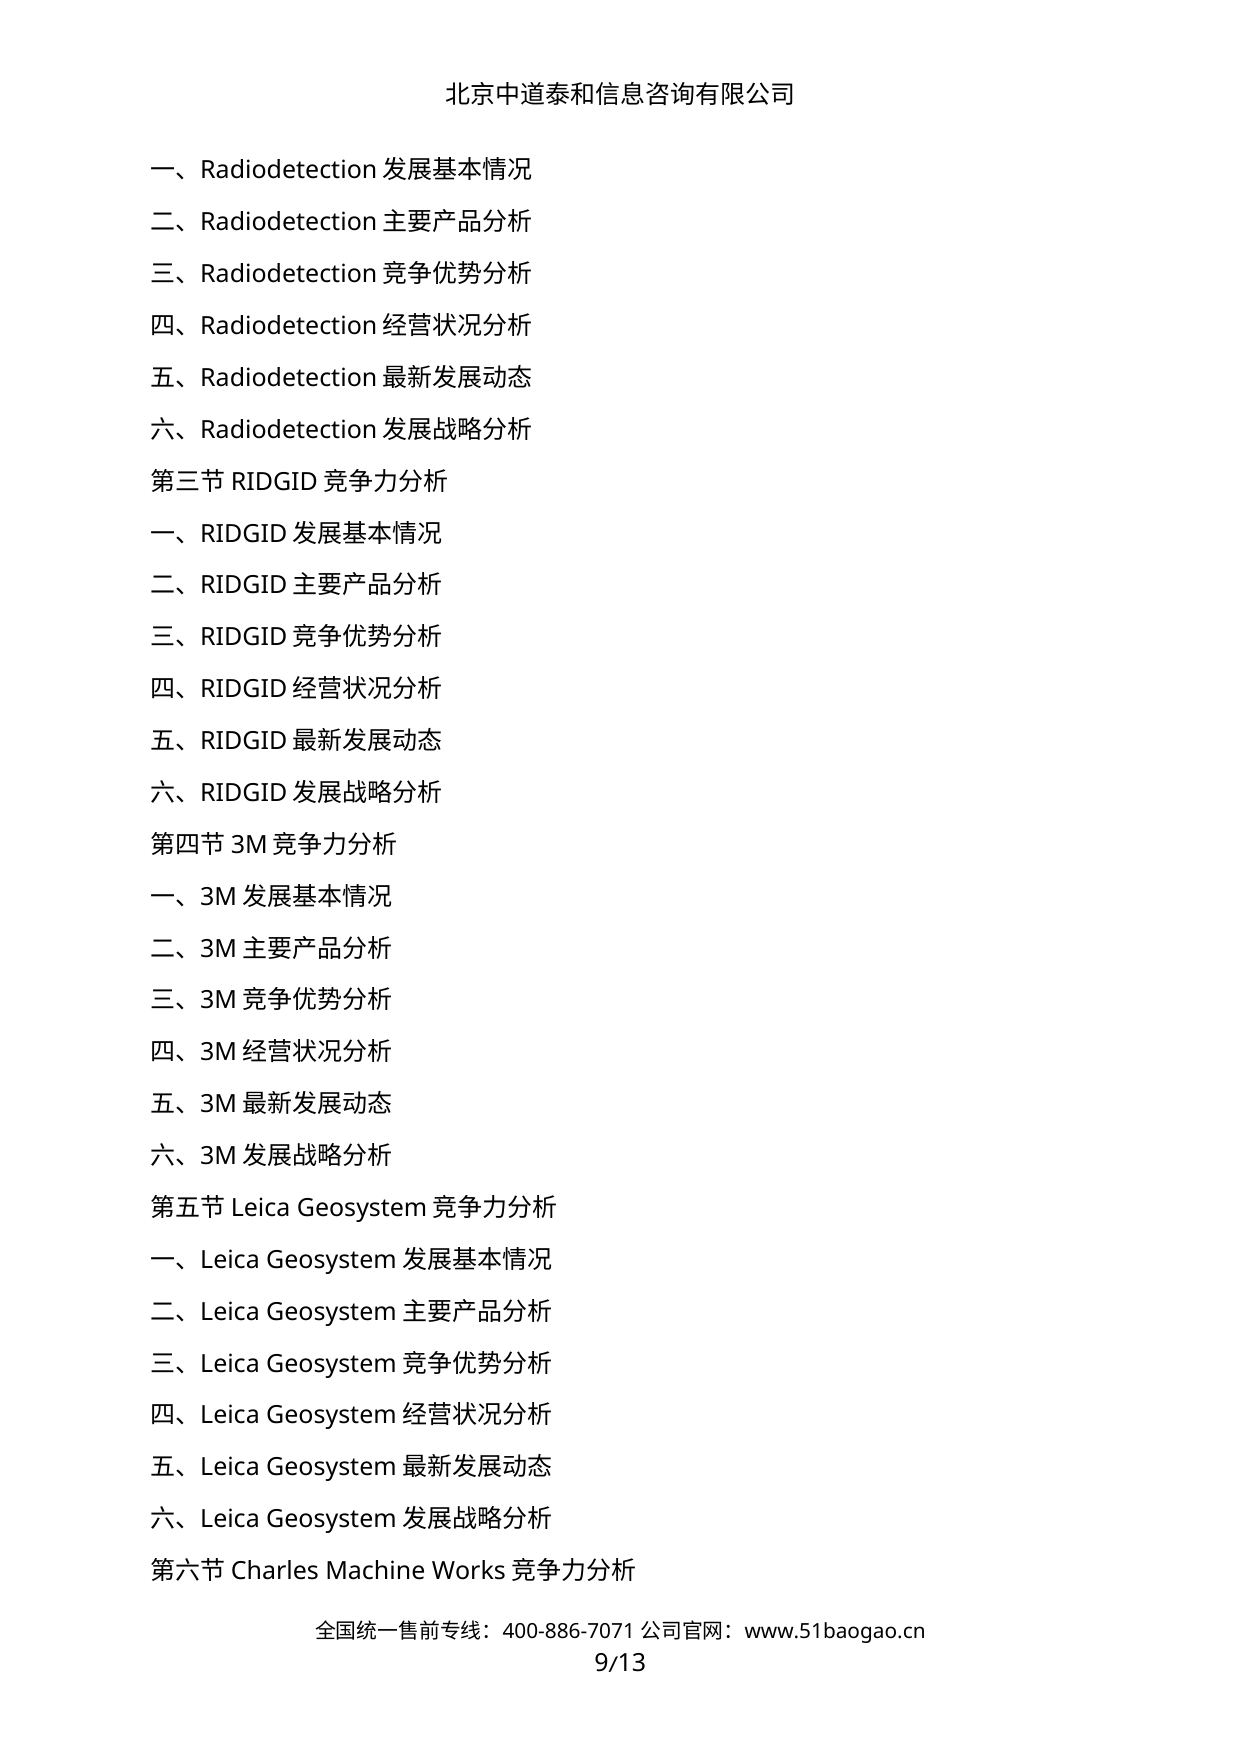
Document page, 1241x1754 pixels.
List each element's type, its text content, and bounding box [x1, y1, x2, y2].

text 四、Radiodetection经营状况分析 [150, 306, 1090, 342]
text 三、Radiodetection竞争优势分析 [150, 254, 1090, 290]
text 二、RIDGID主要产品分析 [150, 565, 1090, 601]
text 四、Leica Geosystem经营状况分析 [150, 1395, 1090, 1431]
text 三、Leica Geosystem竞争优势分析 [150, 1343, 1090, 1379]
text 四、3M经营状况分析 [150, 1032, 1090, 1068]
text 一、Radiodetection发展基本情况 [150, 150, 1090, 186]
text 第五节 Leica Geosystem竞争力分析 [150, 1187, 1090, 1224]
text 二、Radiodetection主要产品分析 [150, 202, 1090, 238]
text 三、RIDGID竞争优势分析 [150, 617, 1090, 653]
text 六、Radiodetection发展战略分析 [150, 409, 1090, 446]
text 第六节 Charles Machine Works竞争力分析 [150, 1551, 1090, 1587]
text 四、RIDGID经营状况分析 [150, 669, 1090, 705]
text 六、Leica Geosystem发展战略分析 [150, 1499, 1090, 1535]
text 六、RIDGID发展战略分析 [150, 772, 1090, 809]
text 一、RIDGID发展基本情况 [150, 513, 1090, 549]
text 三、3M竞争优势分析 [150, 980, 1090, 1016]
text 一、Leica Geosystem发展基本情况 [150, 1239, 1090, 1276]
text 第四节 3M竞争力分析 [150, 824, 1090, 861]
text 五、Leica Geosystem最新发展动态 [150, 1447, 1090, 1483]
text 一、3M发展基本情况 [150, 876, 1090, 912]
text 五、3M最新发展动态 [150, 1084, 1090, 1120]
text 五、RIDGID最新发展动态 [150, 721, 1090, 757]
text 第三节 RIDGID竞争力分析 [150, 461, 1090, 497]
text 五、Radiodetection最新发展动态 [150, 357, 1090, 394]
text 二、Leica Geosystem主要产品分析 [150, 1291, 1090, 1327]
text 二、3M主要产品分析 [150, 928, 1090, 964]
text 六、3M发展战略分析 [150, 1136, 1090, 1172]
